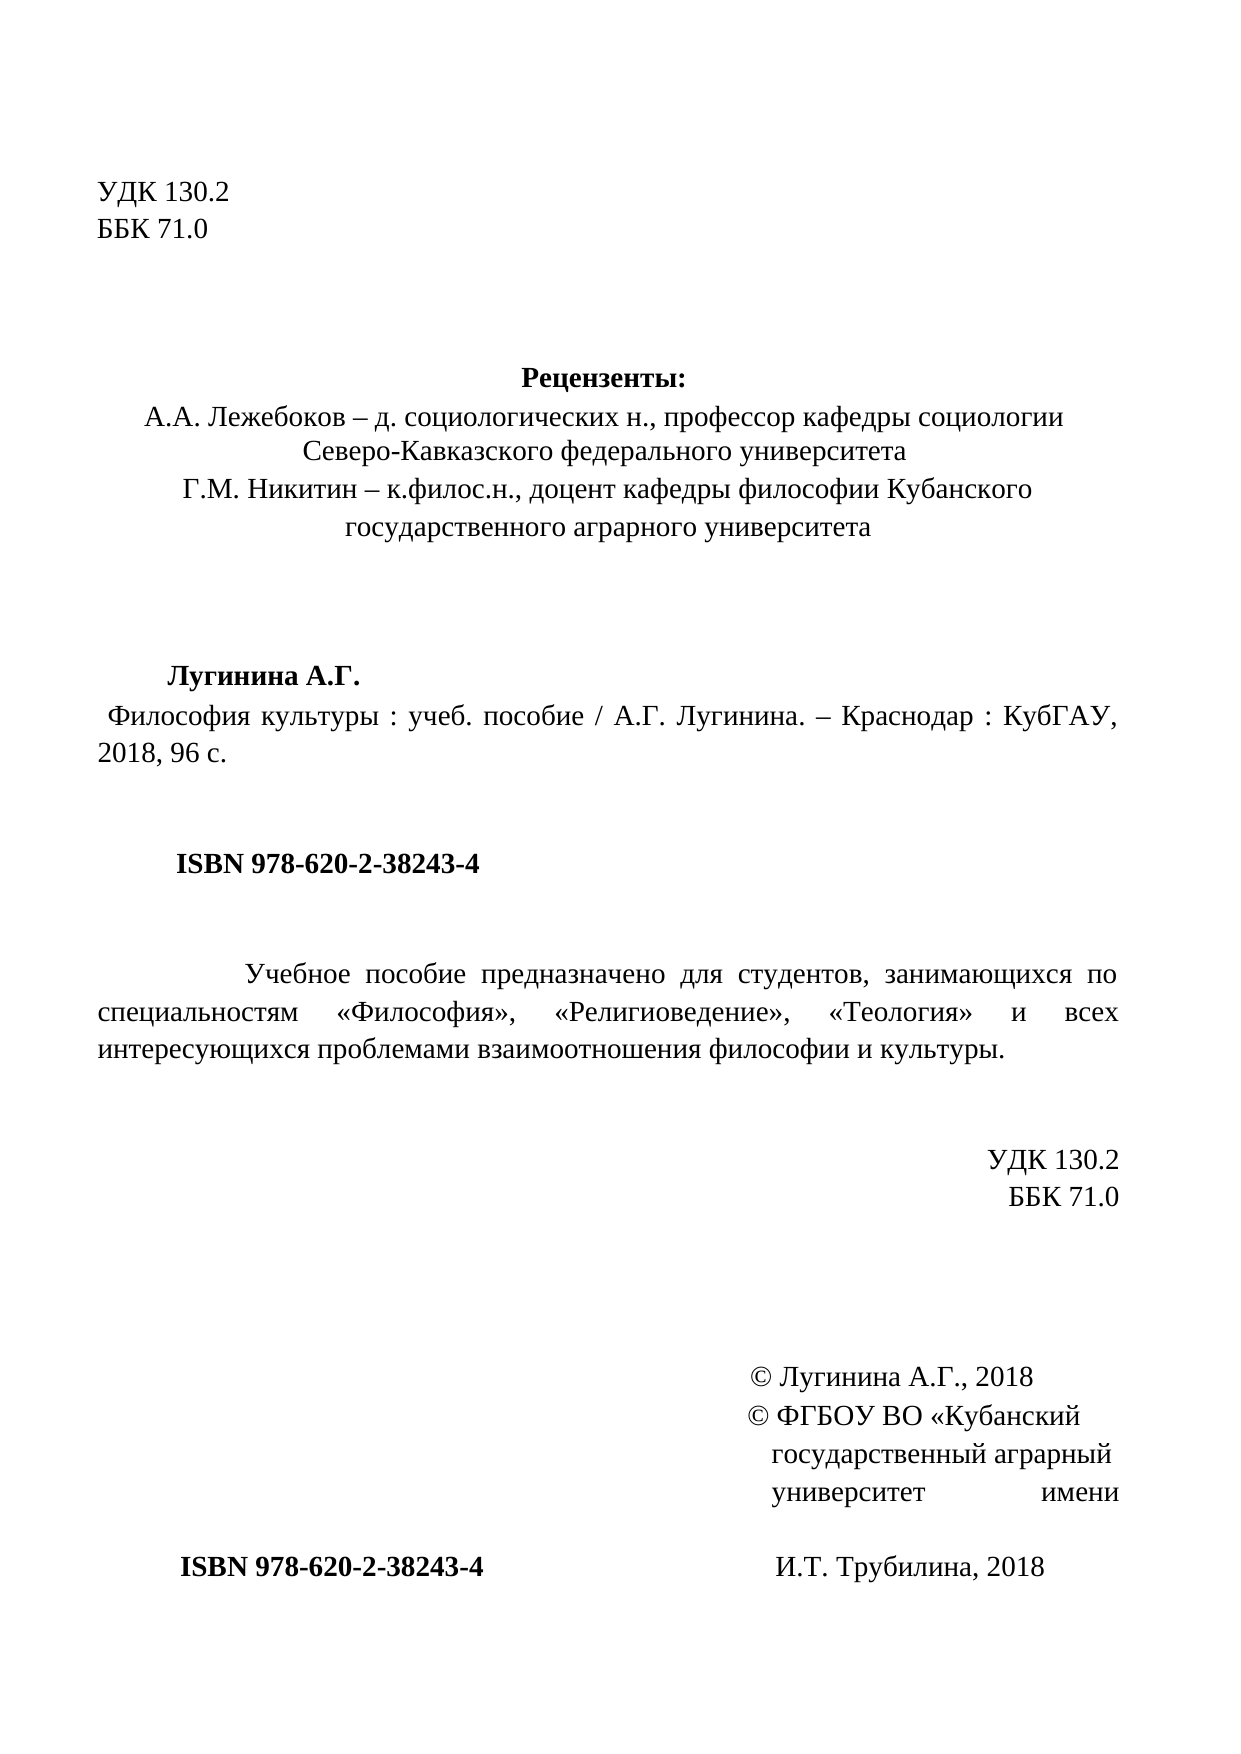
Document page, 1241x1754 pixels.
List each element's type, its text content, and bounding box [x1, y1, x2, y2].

text Лугинина А.Г. [96, 658, 1119, 692]
text ББК 71.0 [96, 1179, 1119, 1212]
text Г.М. Никитин – к.филос.н., доцент кафедры философии Кубанского государственного аграрного университета [97, 472, 1118, 542]
text ББК 71.0 [97, 211, 1119, 245]
text Философия культуры : учеб. пособие / А.Г. Лугинина. – Краснодар : КубГАУ, 2018, 96 с. [97, 698, 1119, 769]
text ISBN 978-620-2-38243-4 [96, 846, 1119, 879]
text университет имени [218, 1474, 1119, 1545]
text Учебное пособие предназначено для студентов, занимающихся по специальностям «Философия», «Религиоведение», «Теология» и всех интересующихся проблемами взаимоотношения философии и культуры. [97, 957, 1119, 1065]
text © ФГБОУ ВО «Кубанский [97, 1398, 1111, 1431]
text Рецензенты: [96, 360, 1112, 394]
text ISBN 978-620-2-38243-4 И.Т. Трубилина, 2018 [96, 1549, 1049, 1582]
text © Лугинина А.Г., 2018 [97, 1359, 1111, 1393]
text УДК 130.2 [96, 1142, 1119, 1176]
text государственный аграрный [218, 1436, 1119, 1470]
text УДК 130.2 [97, 174, 1119, 207]
text А.А. Лежебоков – д. социологических н., профессор кафедры социологии Северо-Кавказского федерального университета [96, 399, 1112, 467]
